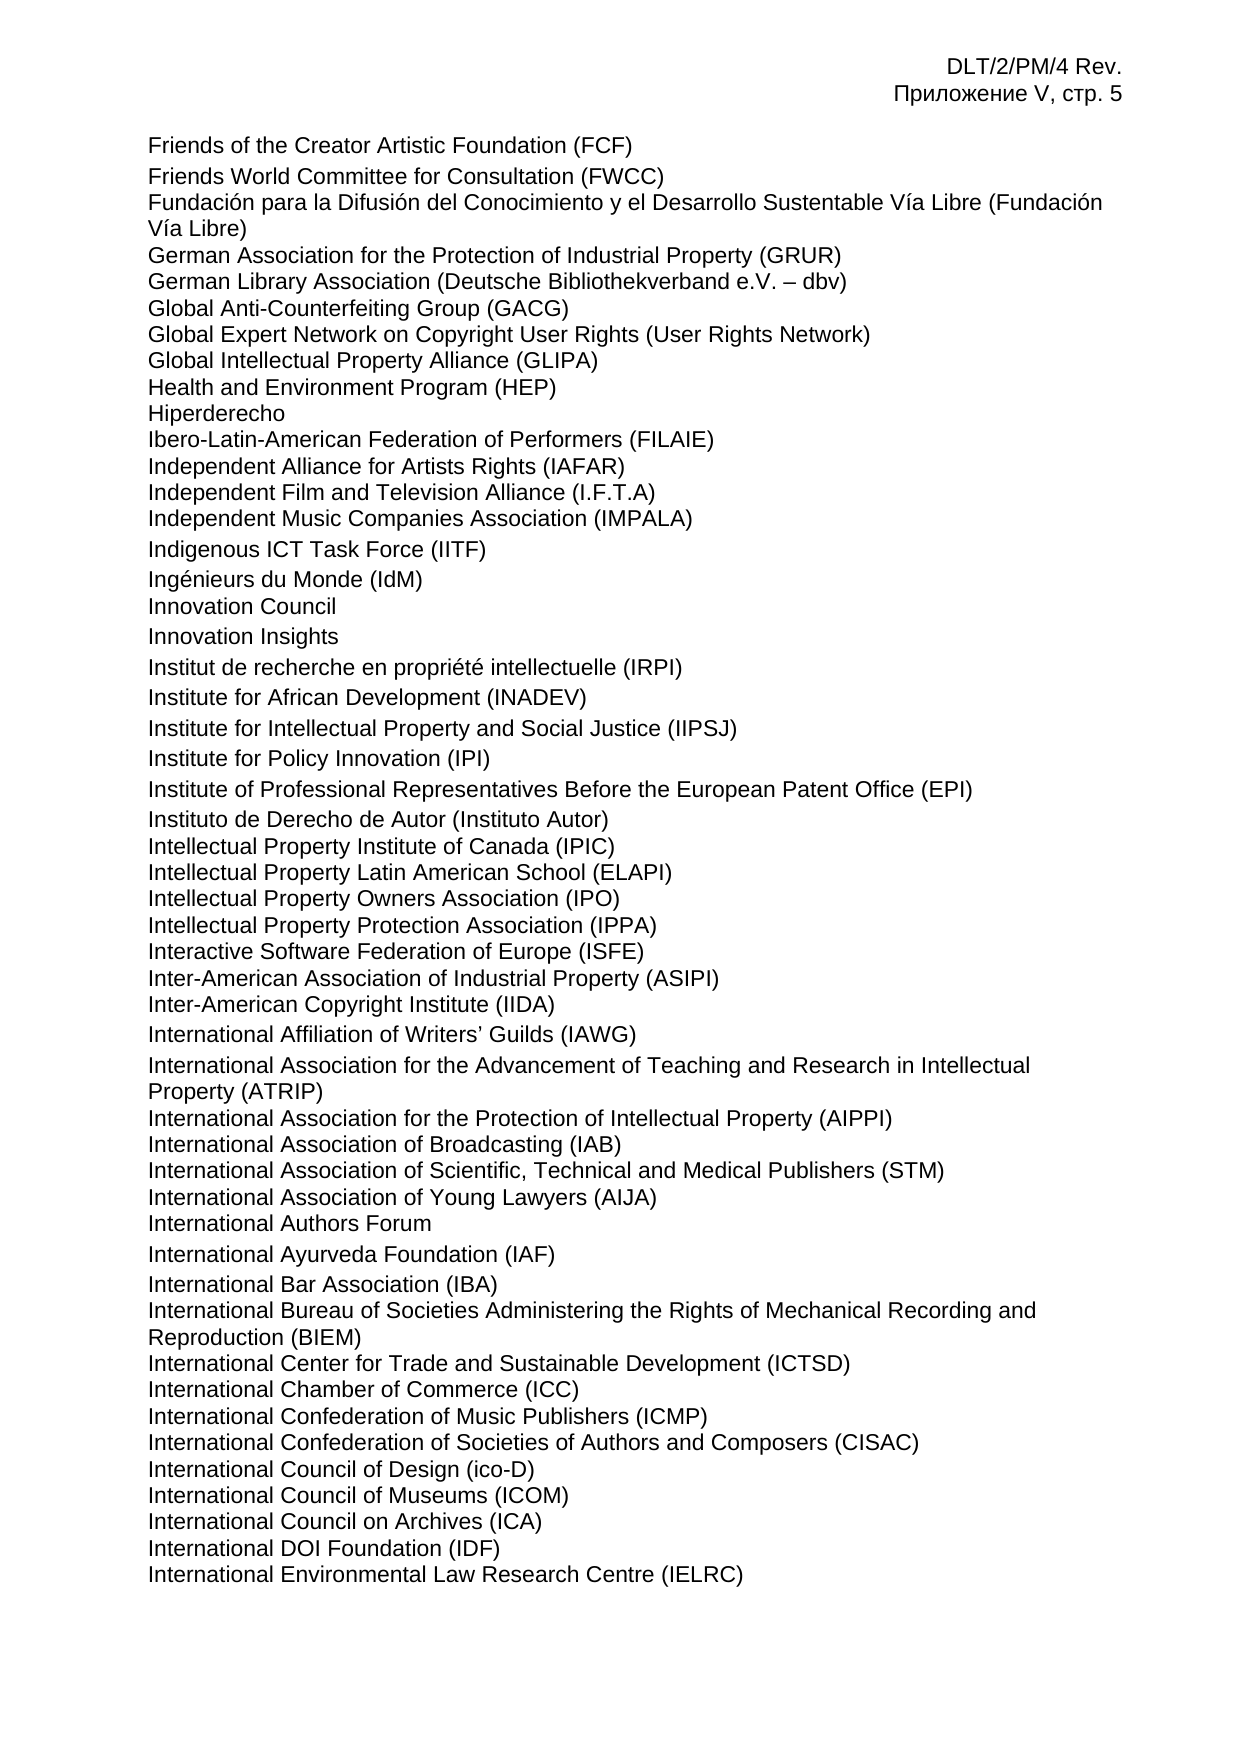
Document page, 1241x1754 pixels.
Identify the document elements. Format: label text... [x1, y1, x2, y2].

text Intellectual Property Protection Association (IPPA) [148, 912, 1122, 938]
text Global Anti-Counterfeiting Group (GACG) [148, 294, 1122, 321]
text Intellectual Property Institute of Canada (IPIC) [148, 833, 1122, 859]
text International Bar Association (IBA) [148, 1271, 1122, 1297]
text International Council on Archives (ICA) [148, 1508, 1122, 1534]
text Institute of Professional Representatives Before the European Patent Office (EPI) [148, 776, 1122, 802]
text International Association for the Protection of Intellectual Property (AIPPI) [148, 1104, 1122, 1131]
text Intellectual Property Latin American School (ELAPI) [148, 859, 1122, 885]
text German Association for the Protection of Industrial Property (GRUR) [148, 242, 1122, 268]
text Indigenous ICT Task Force (IITF) [148, 536, 1122, 562]
text Friends World Committee for Consultation (FWCC) [148, 163, 1122, 189]
text Innovation Council [148, 593, 1122, 619]
text Instituto de Derecho de Autor (Instituto Autor) [148, 806, 1122, 833]
text International Council of Design (ico-D) [148, 1456, 1122, 1482]
text International Association of Young Lawyers (AIJA) [148, 1184, 1122, 1210]
text International Council of Museums (ICOM) [148, 1482, 1122, 1508]
text International Association of Scientific, Technical and Medical Publishers (STM) [148, 1157, 1122, 1184]
text International Association of Broadcasting (IAB) [148, 1131, 1122, 1157]
text Ingénieurs du Monde (IdM) [148, 566, 1122, 593]
text International Affiliation of Writers’ Guilds (IAWG) [148, 1021, 1122, 1048]
text International Chamber of Commerce (ICC) [148, 1376, 1122, 1403]
text Independent Music Companies Association (IMPALA) [148, 505, 1122, 532]
text Fundación para la Difusión del Conocimiento y el Desarrollo Sustentable Vía Libre (Fundación Vía Libre) [148, 189, 1122, 242]
text Institute for Policy Innovation (IPI) [148, 745, 1122, 772]
text Institut de recherche en propriété intellectuelle (IRPI) [148, 654, 1122, 680]
text International Confederation of Societies of Authors and Composers (CISAC) [148, 1429, 1122, 1456]
text Inter-American Copyright Institute (IIDA) [148, 991, 1122, 1017]
text International Authors Forum [148, 1210, 1122, 1236]
text Independent Alliance for Artists Rights (IAFAR) [148, 453, 1122, 479]
text Institute for Intellectual Property and Social Justice (IIPSJ) [148, 715, 1122, 741]
text Institute for African Development (INADEV) [148, 684, 1122, 711]
text International Bureau of Societies Administering the Rights of Mechanical Recording and Reproduction (BIEM) [148, 1297, 1122, 1350]
text Inter-American Association of Industrial Property (ASIPI) [148, 964, 1122, 991]
text Intellectual Property Owners Association (IPO) [148, 885, 1122, 912]
text Interactive Software Federation of Europe (ISFE) [148, 938, 1122, 964]
text German Library Association (Deutsche Bibliothekverband e.V. – dbv) [148, 268, 1122, 294]
text Independent Film and Television Alliance (I.F.T.A) [148, 479, 1122, 505]
text Friends of the Creator Artistic Foundation (FCF) [148, 132, 1122, 158]
text International Environmental Law Research Centre (IELRC) [148, 1561, 1122, 1587]
text Hiperderecho [148, 400, 1122, 426]
text Ibero-Latin-American Federation of Performers (FILAIE) [148, 426, 1122, 453]
text Global Expert Network on Copyright User Rights (User Rights Network) [148, 321, 1122, 347]
text International DOI Foundation (IDF) [148, 1534, 1122, 1561]
text International Ayurveda Foundation (IAF) [148, 1241, 1122, 1267]
text Health and Environment Program (HEP) [148, 373, 1122, 400]
text International Center for Trade and Sustainable Development (ICTSD) [148, 1350, 1122, 1376]
text International Association for the Advancement of Teaching and Research in Intellectual Property (ATRIP) [148, 1052, 1122, 1104]
text International Confederation of Music Publishers (ICMP) [148, 1403, 1122, 1429]
text Innovation Insights [148, 623, 1122, 649]
text Global Intellectual Property Alliance (GLIPA) [148, 347, 1122, 373]
